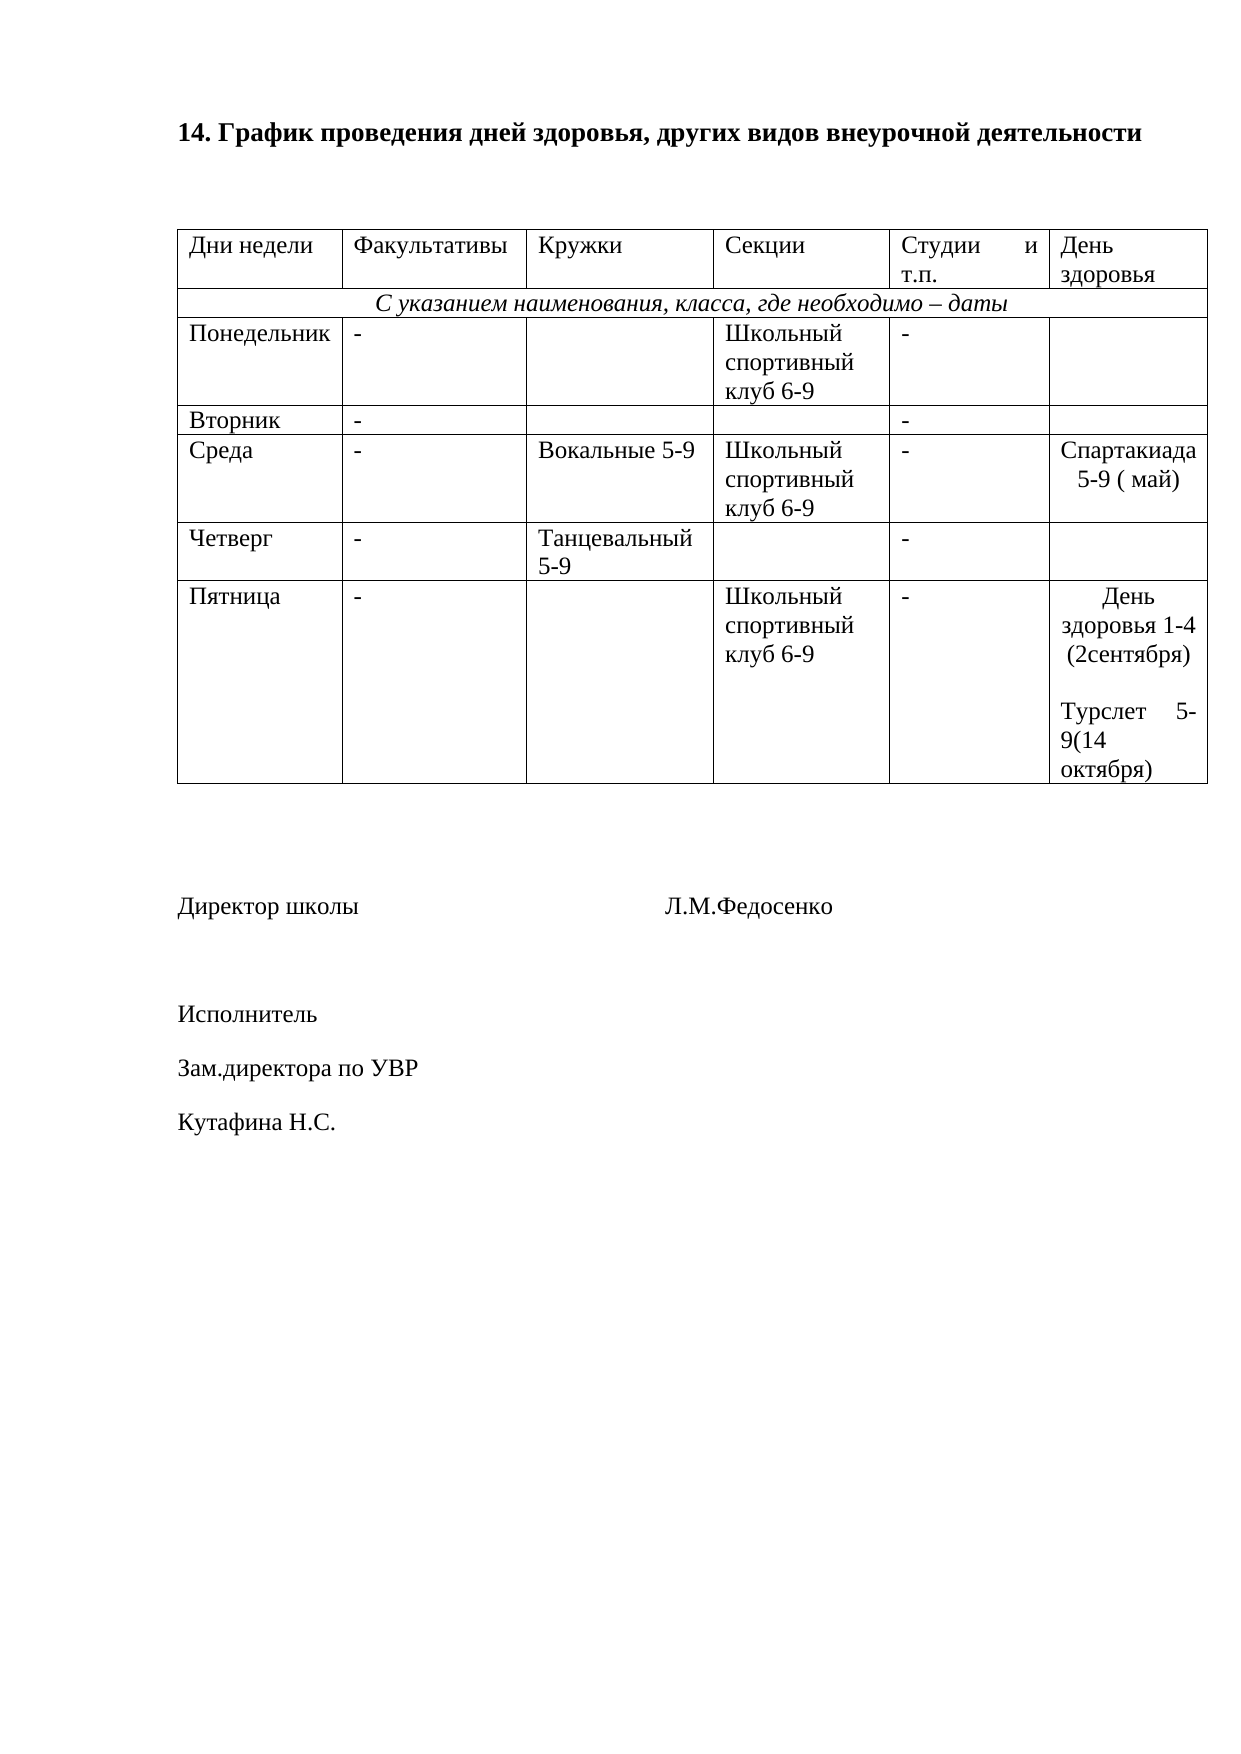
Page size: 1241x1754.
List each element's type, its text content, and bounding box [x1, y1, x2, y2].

table_header Студии и т.п. [890, 230, 1049, 287]
table_header День здоровья [1050, 230, 1207, 287]
table_cell - [890, 435, 1049, 522]
text Кутафина Н.С. [177, 1107, 1152, 1135]
table_cell [527, 406, 713, 434]
table_cell [527, 581, 713, 782]
table_cell Школьный спортивный клуб 6-9 [714, 318, 889, 404]
table_cell С указанием наименования, класса, где необходимо – даты [178, 289, 1207, 317]
table_header Дни недели [178, 230, 342, 287]
table_cell Пятница [178, 581, 342, 782]
table_cell Среда [178, 435, 342, 522]
table_cell - [890, 581, 1049, 782]
table_cell - [890, 318, 1049, 404]
table_cell День здоровья 1-4 (2сентября) Турслет 5-9(14 октября) [1050, 581, 1207, 782]
table_cell [714, 523, 889, 580]
table_header Кружки [527, 230, 713, 287]
table_cell [527, 318, 713, 404]
table_cell [714, 406, 889, 434]
table_cell - [890, 406, 1049, 434]
text Зам.директора по УВР [177, 1053, 1152, 1081]
table_cell - [343, 581, 526, 782]
table_cell - [890, 523, 1049, 580]
table_header Секции [714, 230, 889, 287]
table_cell Спартакиада 5-9 ( май) [1050, 435, 1207, 522]
table_cell Школьный спортивный клуб 6-9 [714, 581, 889, 782]
table_cell [1050, 523, 1207, 580]
table_cell - [343, 318, 526, 404]
table_cell Четверг [178, 523, 342, 580]
text Директор школы Л.М.Федосенко [177, 891, 1152, 920]
table_cell - [343, 523, 526, 580]
table_cell Понедельник [178, 318, 342, 404]
text Исполнитель [177, 999, 1152, 1028]
table_cell Танцевальный 5-9 [527, 523, 713, 580]
table_cell [1050, 406, 1207, 434]
table_cell - [343, 435, 526, 522]
table_header Факультативы [343, 230, 526, 287]
table_cell Вокальные 5-9 [527, 435, 713, 522]
table_cell Школьный спортивный клуб 6-9 [714, 435, 889, 522]
table_cell [1050, 318, 1207, 404]
text 14. График проведения дней здоровья, других видов внеурочной деятельности [177, 116, 1152, 147]
table_cell Вторник [178, 406, 342, 434]
table_cell - [343, 406, 526, 434]
